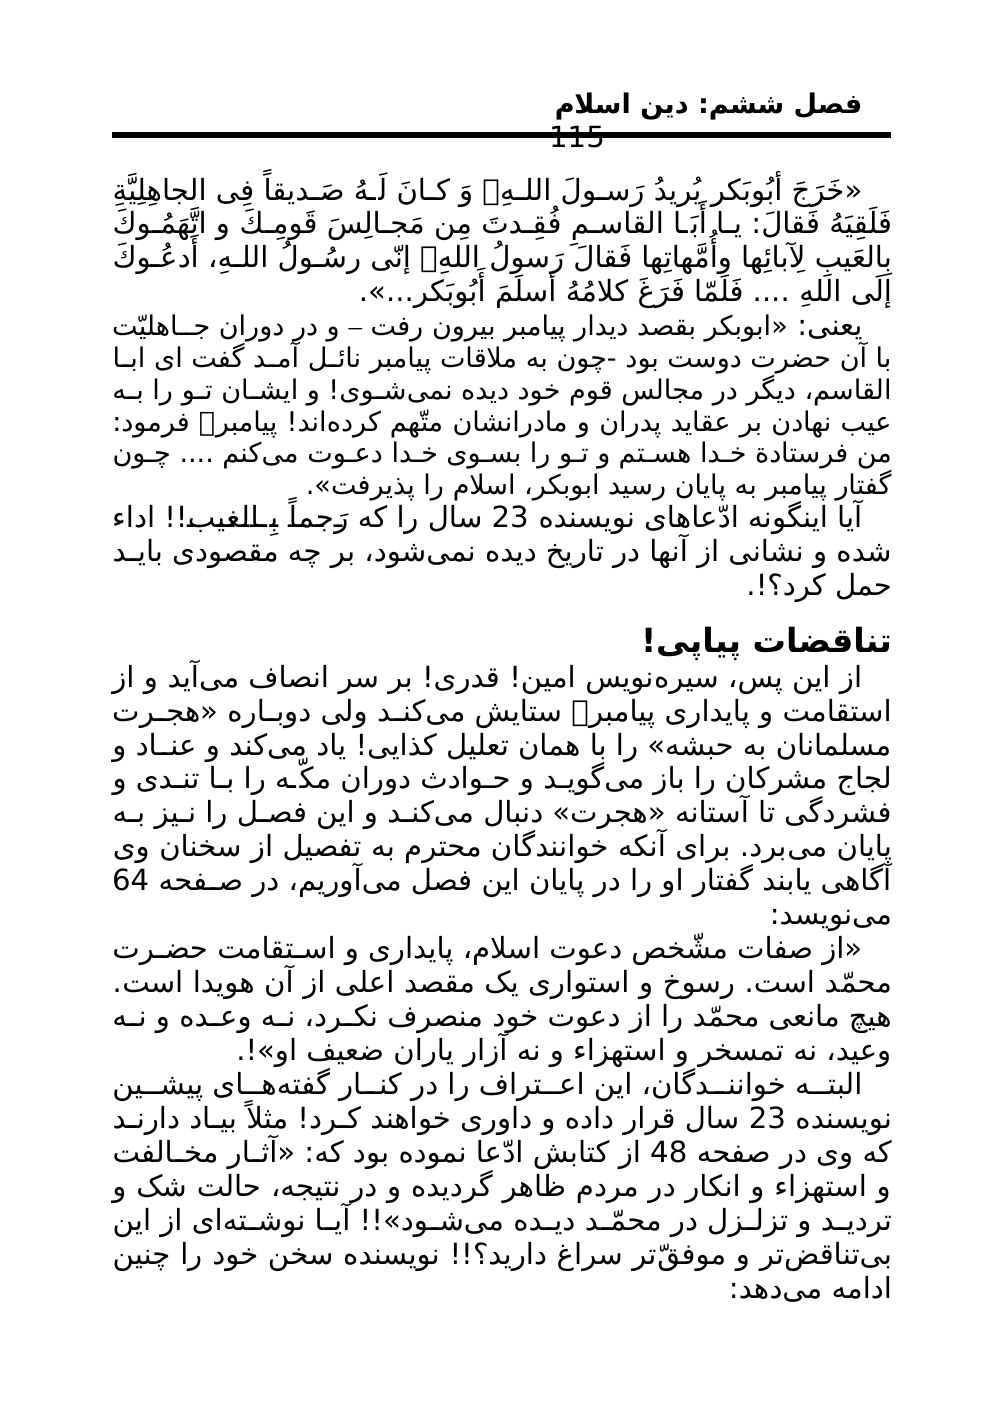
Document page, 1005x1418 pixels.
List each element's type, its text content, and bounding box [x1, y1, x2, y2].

text یعنی: «ابوبکر بقصد دیدار پیامبر بیرون رفت – و در دوران جاهلیّت با آن حضرت دوست بود -چون به ملاقات پیامبر نائل آمد گفت ای ابا القاسم، دیگر در مجالس قوم خود دیده نمی‌شوی! و ایشان تو را به عیب نهادن بر عقاید پدران و مادرانشان متّهم کرده‌اند! پیامبر فرمود: من فرستادة خدا هستم و تو را بسوی خدا دعوت می‌کنم .... چون گفتار پیامبر به پایان رسید ابوبکر، اسلام را پذیرفت». [112, 309, 892, 501]
text «از صفات مشّخص دعوت اسلام، پایداری و استقامت حضرت محمّد است. رسوخ و استواری یک مقصد اعلی از آن هویدا است. هیچ مانعی محمّد را از دعوت خود منصرف نکرد، نه وعده و نه وعید، نه تمسخر و استهزاء و نه آزار یاران ضعیف او»!. [112, 932, 892, 1067]
text البته خوانندگان، این اعتراف را در کنار گفته‌های پیشین نویسنده 23 سال قرار داده و داوری خواهند کرد! مثلاً بیاد دارند که وی در صفحه 48 از کتابش ادّعا نموده بود که: «آثار مخالفت و استهزاء و انکار در مردم ظاهر گردیده و در نتیجه، حالت شک و تردید و تزلزل در محمّد دیده می‌شود»!! آیا نوشته‌ای از این بی‌تناقض‌تر و موفقّ‌تر سراغ دارید؟!! نویسنده سخن خود را چنین ادامه می‌دهد: [112, 1067, 892, 1305]
text از این پس، سیره‌نویس امین! قدری! بر سر انصاف می‌آید و از استقامت و پایداری پیامبر ستایش می‌کند ولی دوباره «هجرت مسلمانان به حبشه» را با همان تعلیل کذایی! یاد می‌کند و عناد و لجاج مشرکان را باز می‌گوید و حوادث دوران مکّه را با تندی و فشردگی تا آستانه «هجرت» دنبال می‌کند و این فصل را نیز به پایان می‌برد. برای آنکه خوانندگان محترم به تفصیل از سخنان وی آگاهی یابند گفتار او را در پایان این فصل می‌آوریم، در صفحه 64 می‌نویسد: [112, 660, 892, 932]
text «خَرَجَ أبُوبَکر یُریدُ رَسولَ اللهِ وَ کانَ لَهُ صَدیقاً فِی الجاهِلِیَّةِ فَلَقِیَهُ فَقالَ: یا أَبَا القاسمِ فُقِدتَ مِن مَجالِسَ قَومِكَ و اتَّهَمُوكَ بِالعَیبِ لِآبائِها وأُمَّهاتِها فَقالَ رَسولُ اللهِ إنّی رسُولُ اللهِ، أَدعُوكَ إلَی اللهِ .... فَلَمّا فَرَغَ کلامُهُ أسلَمَ أَبُوبَکر...». [112, 173, 892, 309]
text آیا اینگونه ادّعاهای نویسنده 23 سال را که رَجماً بِالغیب!! اداء شده و نشانی از آنها در تاریخ دیده نمی‌شود، بر چه مقصودی باید حمل کرد؟!. [112, 501, 892, 602]
text تناقضات پیاپی! [112, 621, 892, 660]
